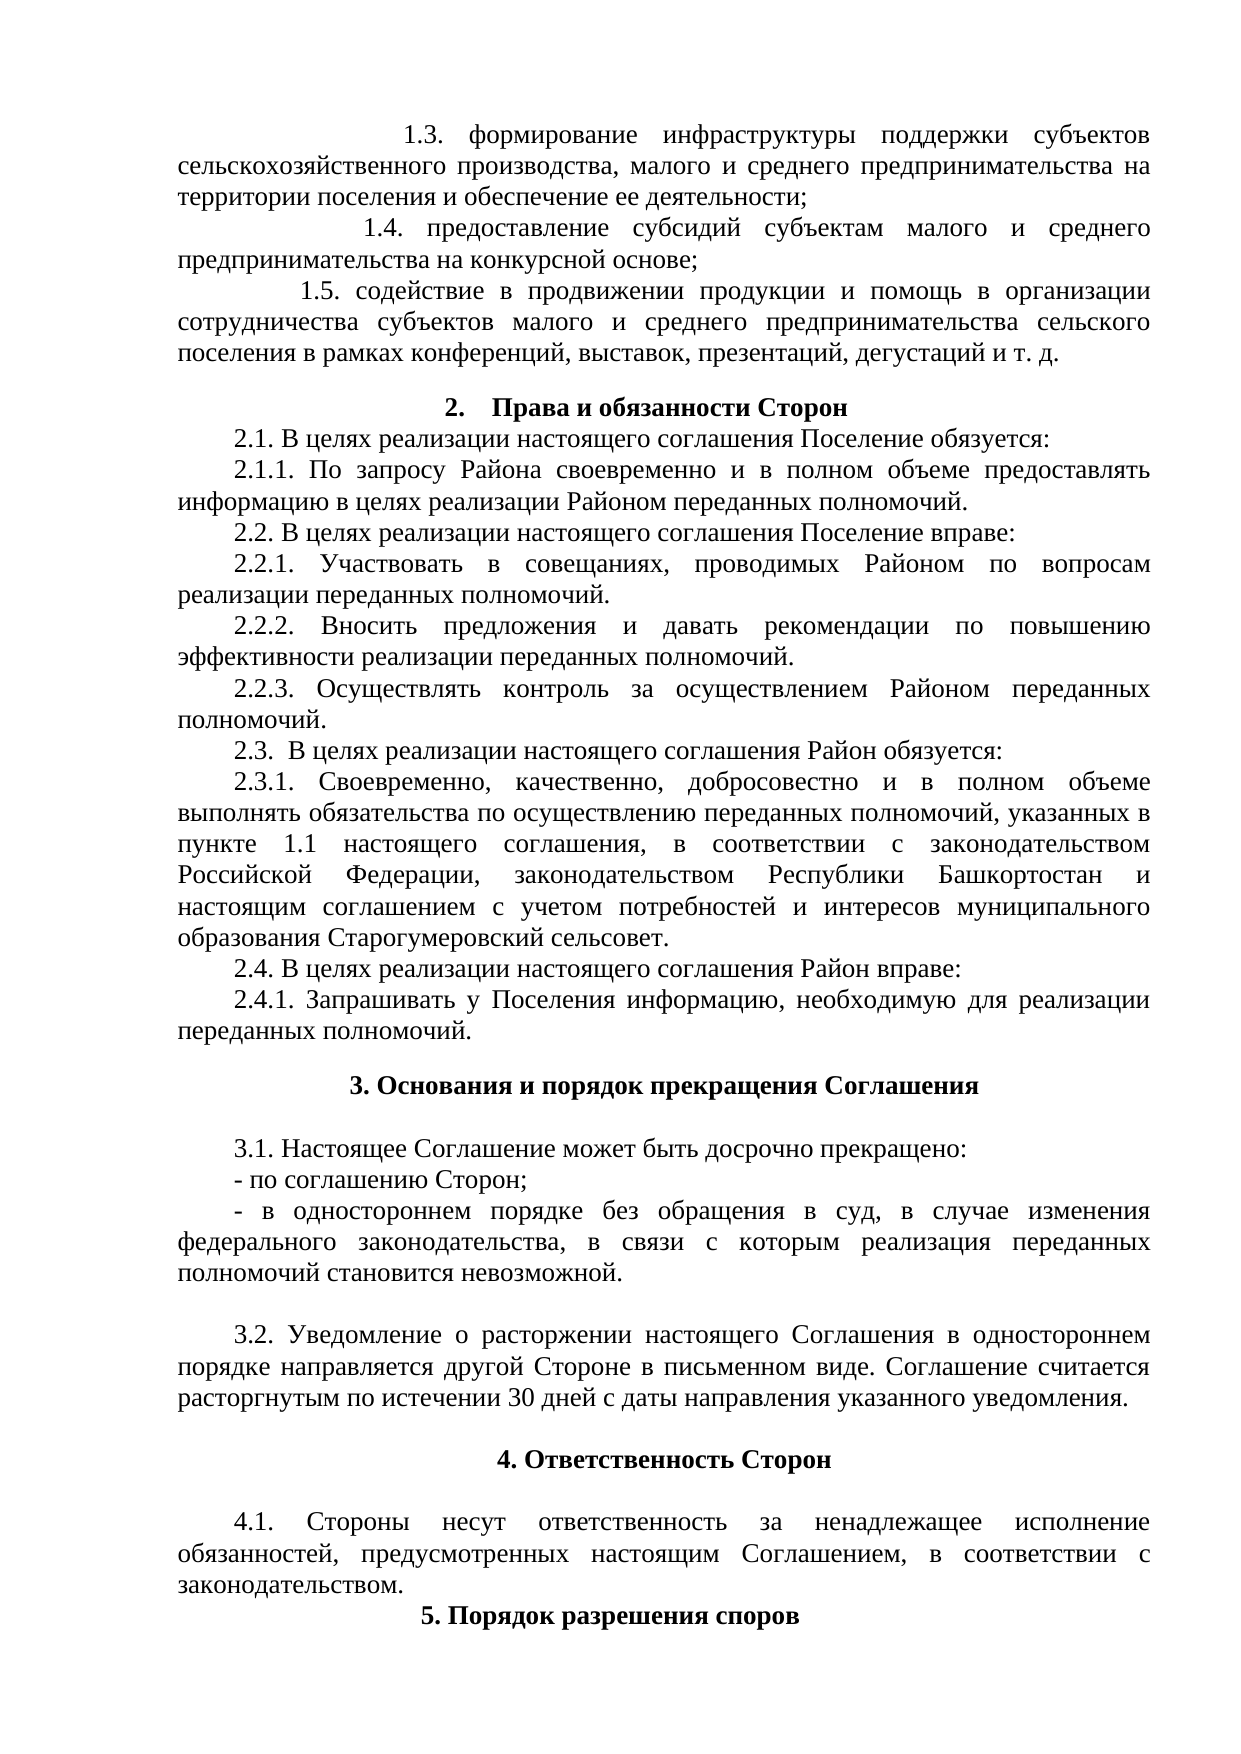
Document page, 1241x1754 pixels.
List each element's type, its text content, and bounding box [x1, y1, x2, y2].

text 2. Права и обязанности Сторон [215, 391, 1152, 422]
text 2.1.1. По запросу Района своевременно и в полном объеме предоставлять информацию в целях реализации Районом переданных полномочий. [177, 454, 1152, 516]
text 2.4.1. Запрашивать у Поселения информацию, необходимую для реализации переданных полномочий. [177, 983, 1152, 1045]
text 2.2.2. Вносить предложения и давать рекомендации по повышению эффективности реализации переданных полномочий. [177, 609, 1152, 672]
text 3. Основания и порядок прекращения Соглашения [177, 1069, 1152, 1101]
text 3.1. Настоящее Соглашение может быть досрочно прекращено: [177, 1132, 1152, 1163]
text 2.1. В целях реализации настоящего соглашения Поселение обязуется: [177, 422, 1152, 454]
text - по соглашению Сторон; [177, 1163, 1152, 1194]
text 3.2. Уведомление о расторжении настоящего Соглашения в одностороннем порядке направляется другой Стороне в письменном виде. Соглашение считается расторгнутым по истечении 30 дней с даты направления указанного уведомления. [177, 1319, 1152, 1412]
text 4.1. Стороны несут ответственность за ненадлежащее исполнение обязанностей, предусмотренных настоящим Соглашением, в соответствии с законодательством. [177, 1506, 1152, 1599]
text 5. Порядок разрешения споров [177, 1599, 1152, 1630]
text 1.4. предоставление субсидий субъектам малого и среднего предпринимательства на конкурсной основе; [177, 212, 1152, 274]
text 1.5. содействие в продвижении продукции и помощь в организации сотрудничества субъектов малого и среднего предпринимательства сельского поселения в рамках конференций, выставок, презентаций, дегустаций и т. д. [177, 274, 1152, 367]
text 1.3. формирование инфраструктуры поддержки субъектов сельскохозяйственного производства, малого и среднего предпринимательства на территории поселения и обеспечение ее деятельности; [177, 118, 1152, 212]
text - в одностороннем порядке без обращения в суд, в случае изменения федерального законодательства, в связи с которым реализация переданных полномочий становится невозможной. [177, 1194, 1152, 1287]
text 2.2.3. Осуществлять контроль за осуществлением Районом переданных полномочий. [177, 672, 1152, 734]
text 4. Ответственность Сторон [177, 1443, 1152, 1474]
text 2.4. В целях реализации настоящего соглашения Район вправе: [177, 952, 1152, 983]
text 2.3. В целях реализации настоящего соглашения Район обязуется: [177, 734, 1152, 765]
text 2.2.1. Участвовать в совещаниях, проводимых Районом по вопросам реализации переданных полномочий. [177, 547, 1152, 609]
text 2.3.1. Своевременно, качественно, добросовестно и в полном объеме выполнять обязательства по осуществлению переданных полномочий, указанных в пункте 1.1 настоящего соглашения, в соответствии с законодательством Российской Федерации, законодательством Республики Башкортостан и настоящим соглашением с учетом потребностей и интересов муниципального образования Старогумеровский сельсовет. [177, 765, 1152, 952]
text 2.2. В целях реализации настоящего соглашения Поселение вправе: [177, 516, 1152, 547]
